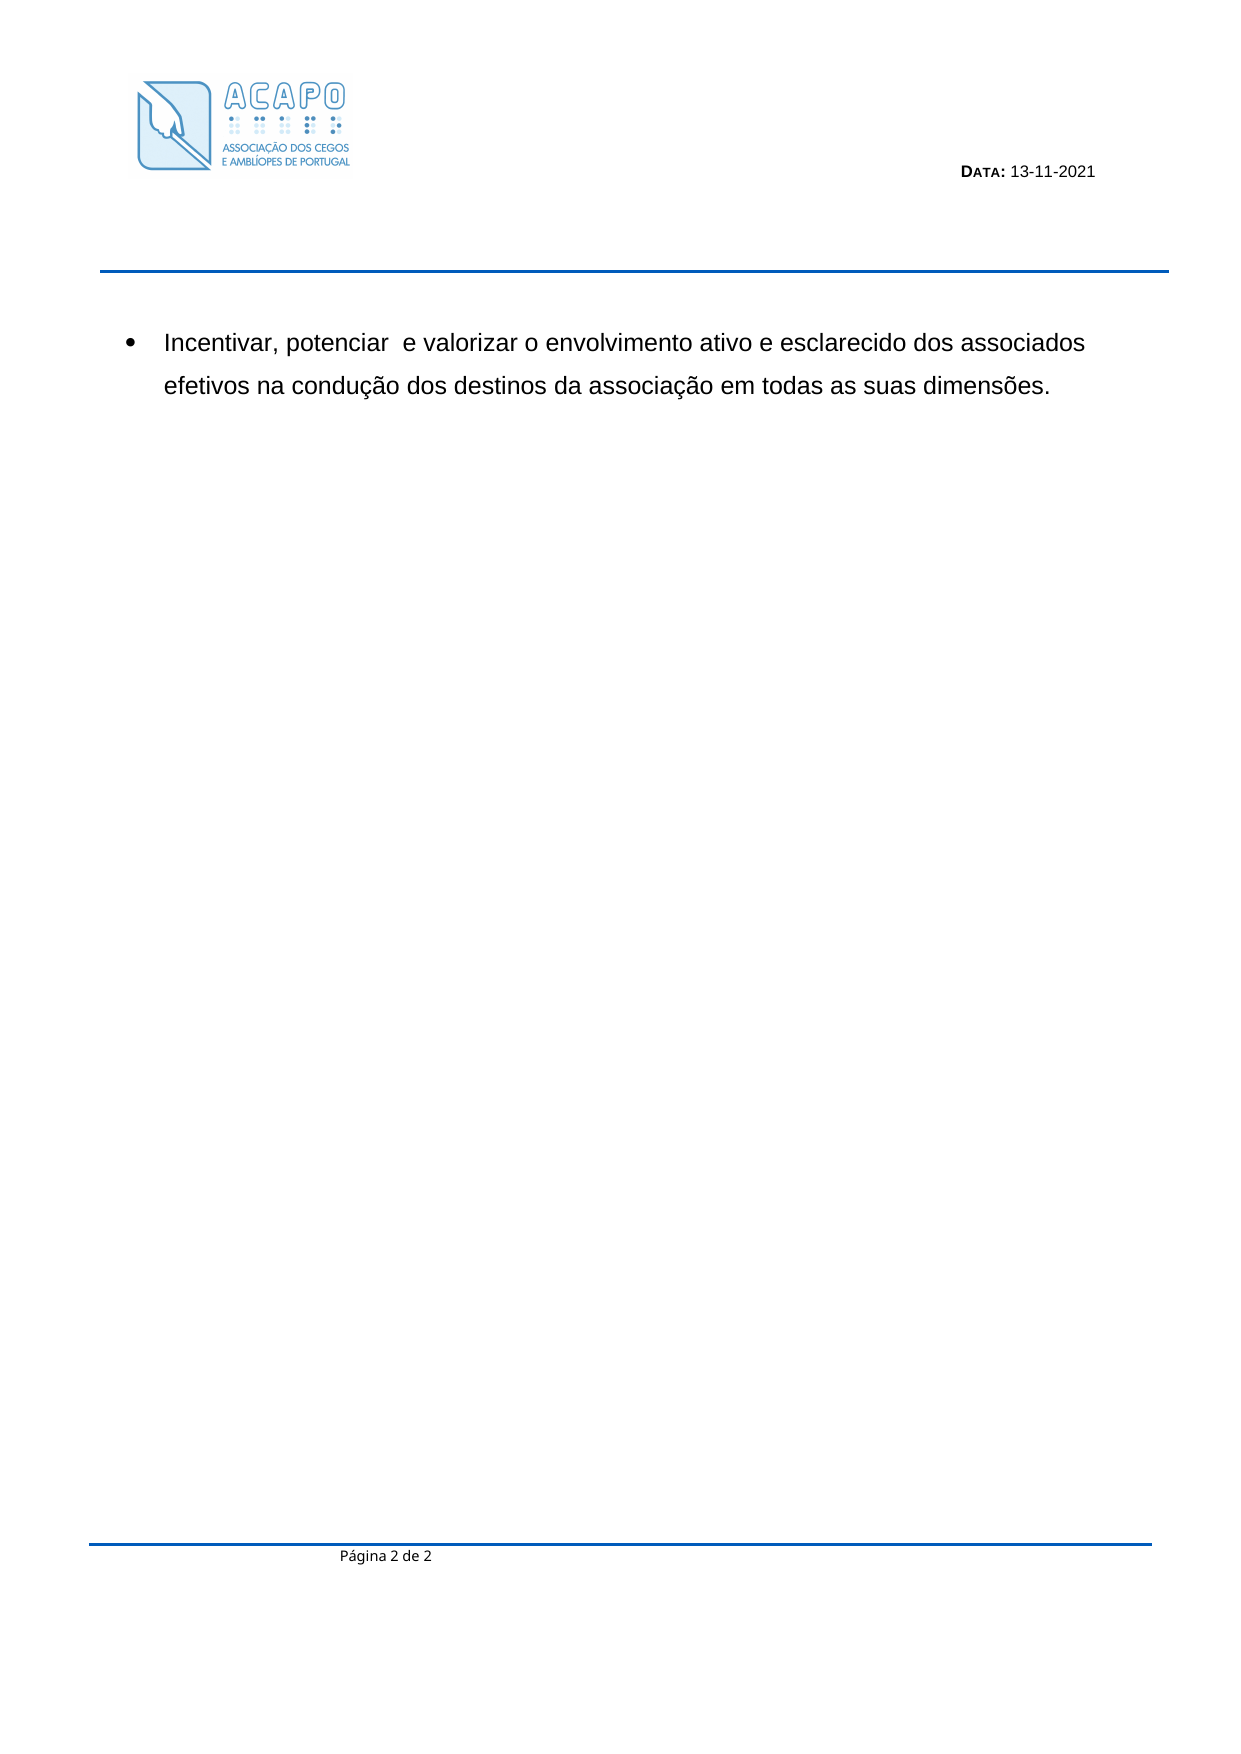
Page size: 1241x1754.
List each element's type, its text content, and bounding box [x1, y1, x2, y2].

list Incentivar, potenciar e valorizar o envolvimento ativo e esclarecido dos associados efetivos na condução dos destinos da associação em todas as suas dimensões. [126, 328, 1152, 399]
picture [128, 73, 353, 179]
